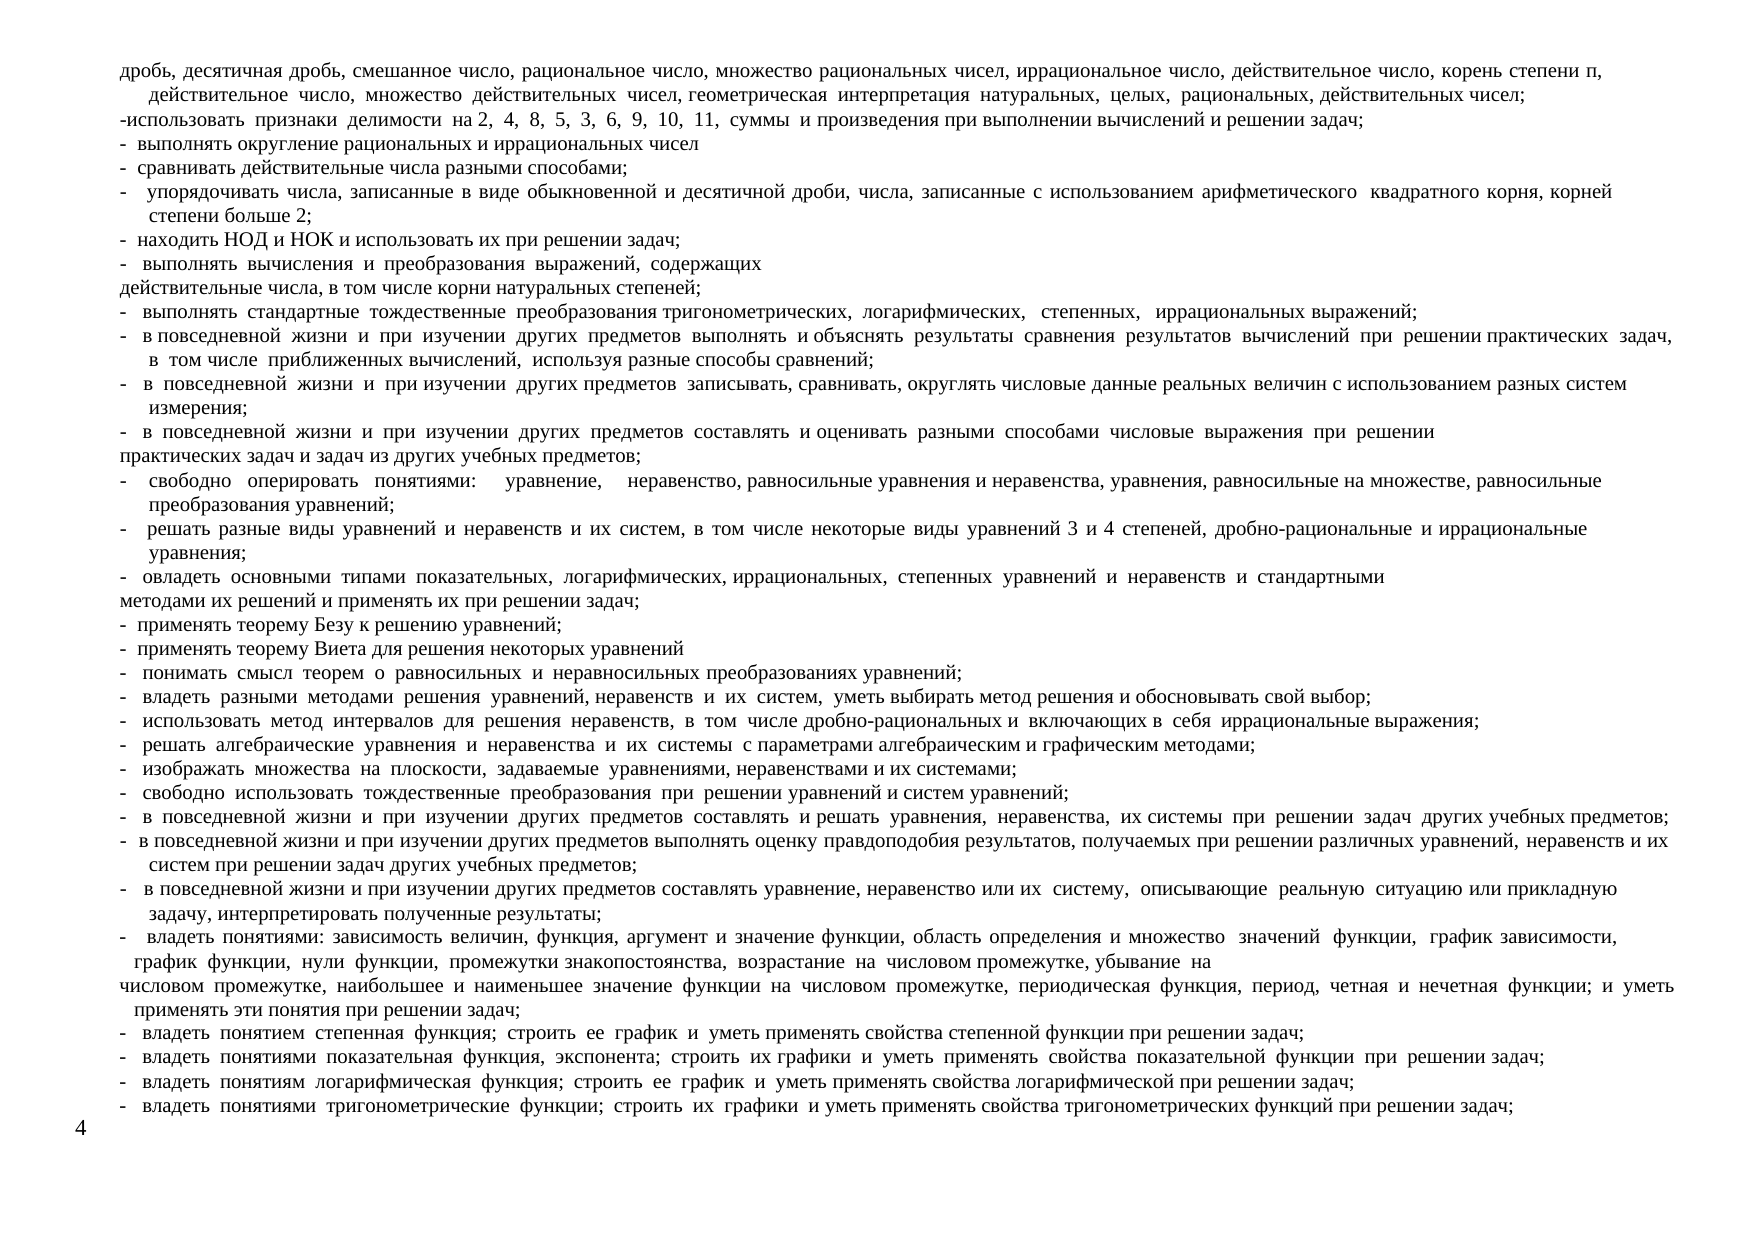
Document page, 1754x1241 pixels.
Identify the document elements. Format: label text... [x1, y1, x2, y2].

list сравнивать действительные числа разными способами; [119, 155, 1739, 179]
list свободно оперировать понятиями: уравнение, неравенство, равносильные уравнения и неравенства, уравнения, равносильные на множестве, равносильные преобразования уравнений; [119, 468, 1679, 516]
list владеть понятием степенная функция; строить ее график и уметь применять свойства степенной функции при решении задач; [119, 1021, 1739, 1044]
list упорядочивать числа, записанные в виде обыкновенной и десятичной дроби, числа, записанные с использованием арифметического квадратного корня, корней степени больше 2; [119, 179, 1679, 227]
text дробь, десятичная дробь, смешанное число, рациональное число, множество рациональных чисел, иррациональное число, действительное число, корень степени п, действительное число, множество действительных чисел, геометрическая интерпретация натуральных, целых, рациональных, действительных чисел; [119, 58, 1679, 106]
list изображать множества на плоскости, задаваемые уравнениями, неравенствами и их системами; [119, 756, 1739, 780]
text числовом промежутке, наибольшее и наименьшее значение функции на числовом промежутке, периодическая функция, период, четная и нечетная функции; и уметь применять эти понятия при решении задач; [119, 973, 1739, 1021]
list в повседневной жизни и при изучении других предметов записывать, сравнивать, округлять числовые данные реальных величин с использованием разных систем измерения; [119, 371, 1679, 419]
list в повседневной жизни и при изучении других предметов выполнять оценку правдоподобия результатов, получаемых при решении различных уравнений, неравенств и их систем при решении задач других учебных предметов; [119, 828, 1679, 876]
list владеть понятиям логарифмическая функция; строить ее график и уметь применять свойства логарифмической при решении задач; [119, 1069, 1739, 1093]
list владеть разными методами решения уравнений, неравенств и их систем, уметь выбирать метод решения и обосновывать свой выбор; [119, 684, 1739, 708]
list в повседневной жизни и при изучении других предметов составлять уравнение, неравенство или их систему, описывающие реальную ситуацию или прикладную задачу, интерпретировать полученные результаты; [119, 876, 1679, 924]
list применять теорему Виета для решения некоторых уравнений [119, 636, 1739, 660]
list владеть понятиями показательная функция, экспонента; строить их графики и уметь применять свойства показательной функции при решении задач; [119, 1044, 1739, 1068]
list свободно использовать тождественные преобразования при решении уравнений и систем уравнений; [119, 780, 1739, 804]
list понимать смысл теорем о равносильных и неравносильных преобразованиях уравнений; [119, 660, 1739, 684]
list выполнять стандартные тождественные преобразования тригонометрических, логарифмических, степенных, иррациональных выражений; [119, 299, 1739, 323]
list решать алгебраические уравнения и неравенства и их системы с параметрами алгебраическим и графическим методами; [119, 732, 1739, 756]
list применять теорему Безу к решению уравнений; [119, 612, 1739, 636]
list решать разные виды уравнений и неравенств и их систем, в том числе некоторые виды уравнений 3 и 4 степеней, дробно-рациональные и иррациональные уравнения; [119, 516, 1679, 564]
list овладеть основными типами показательных, логарифмических, иррациональных, степенных уравнений и неравенств и стандартными методами их решений и применять их при решении задач; [119, 564, 1394, 612]
list находить НОД и НОК и использовать их при решении задач; [119, 227, 1739, 251]
list в повседневной жизни и при изучении других предметов составлять и оценивать разными способами числовые выражения при решении практических задач и задач из других учебных предметов; [119, 419, 1439, 467]
list в повседневной жизни и при изучении других предметов составлять и решать уравнения, неравенства, их системы при решении задач других учебных предметов; [119, 804, 1739, 828]
list владеть понятиями: зависимость величин, функция, аргумент и значение функции, область определения и множество значений функции, график зависимости, график функции, нули функции, промежутки знакопостоянства, возрастание на числовом промежутке, убывание на [119, 924, 1679, 973]
list выполнять округление рациональных и иррациональных чисел [119, 131, 1739, 155]
list в повседневной жизни и при изучении других предметов выполнять и объяснять результаты сравнения результатов вычислений при решении практических задач, в том числе приближенных вычислений, используя разные способы сравнений; [119, 323, 1679, 371]
text -использовать признаки делимости на 2, 4, 8, 5, 3, 6, 9, 10, 11, суммы и произведения при выполнении вычислений и решении задач; [119, 107, 1739, 131]
list выполнять вычисления и преобразования выражений, содержащих действительные числа, в том числе корни натуральных степеней; [119, 251, 764, 299]
list владеть понятиями тригонометрические функции; строить их графики и уметь применять свойства тригонометрических функций при решении задач; [119, 1093, 1739, 1117]
list использовать метод интервалов для решения неравенств, в том числе дробно-рациональных и включающих в себя иррациональные выражения; [119, 708, 1739, 732]
